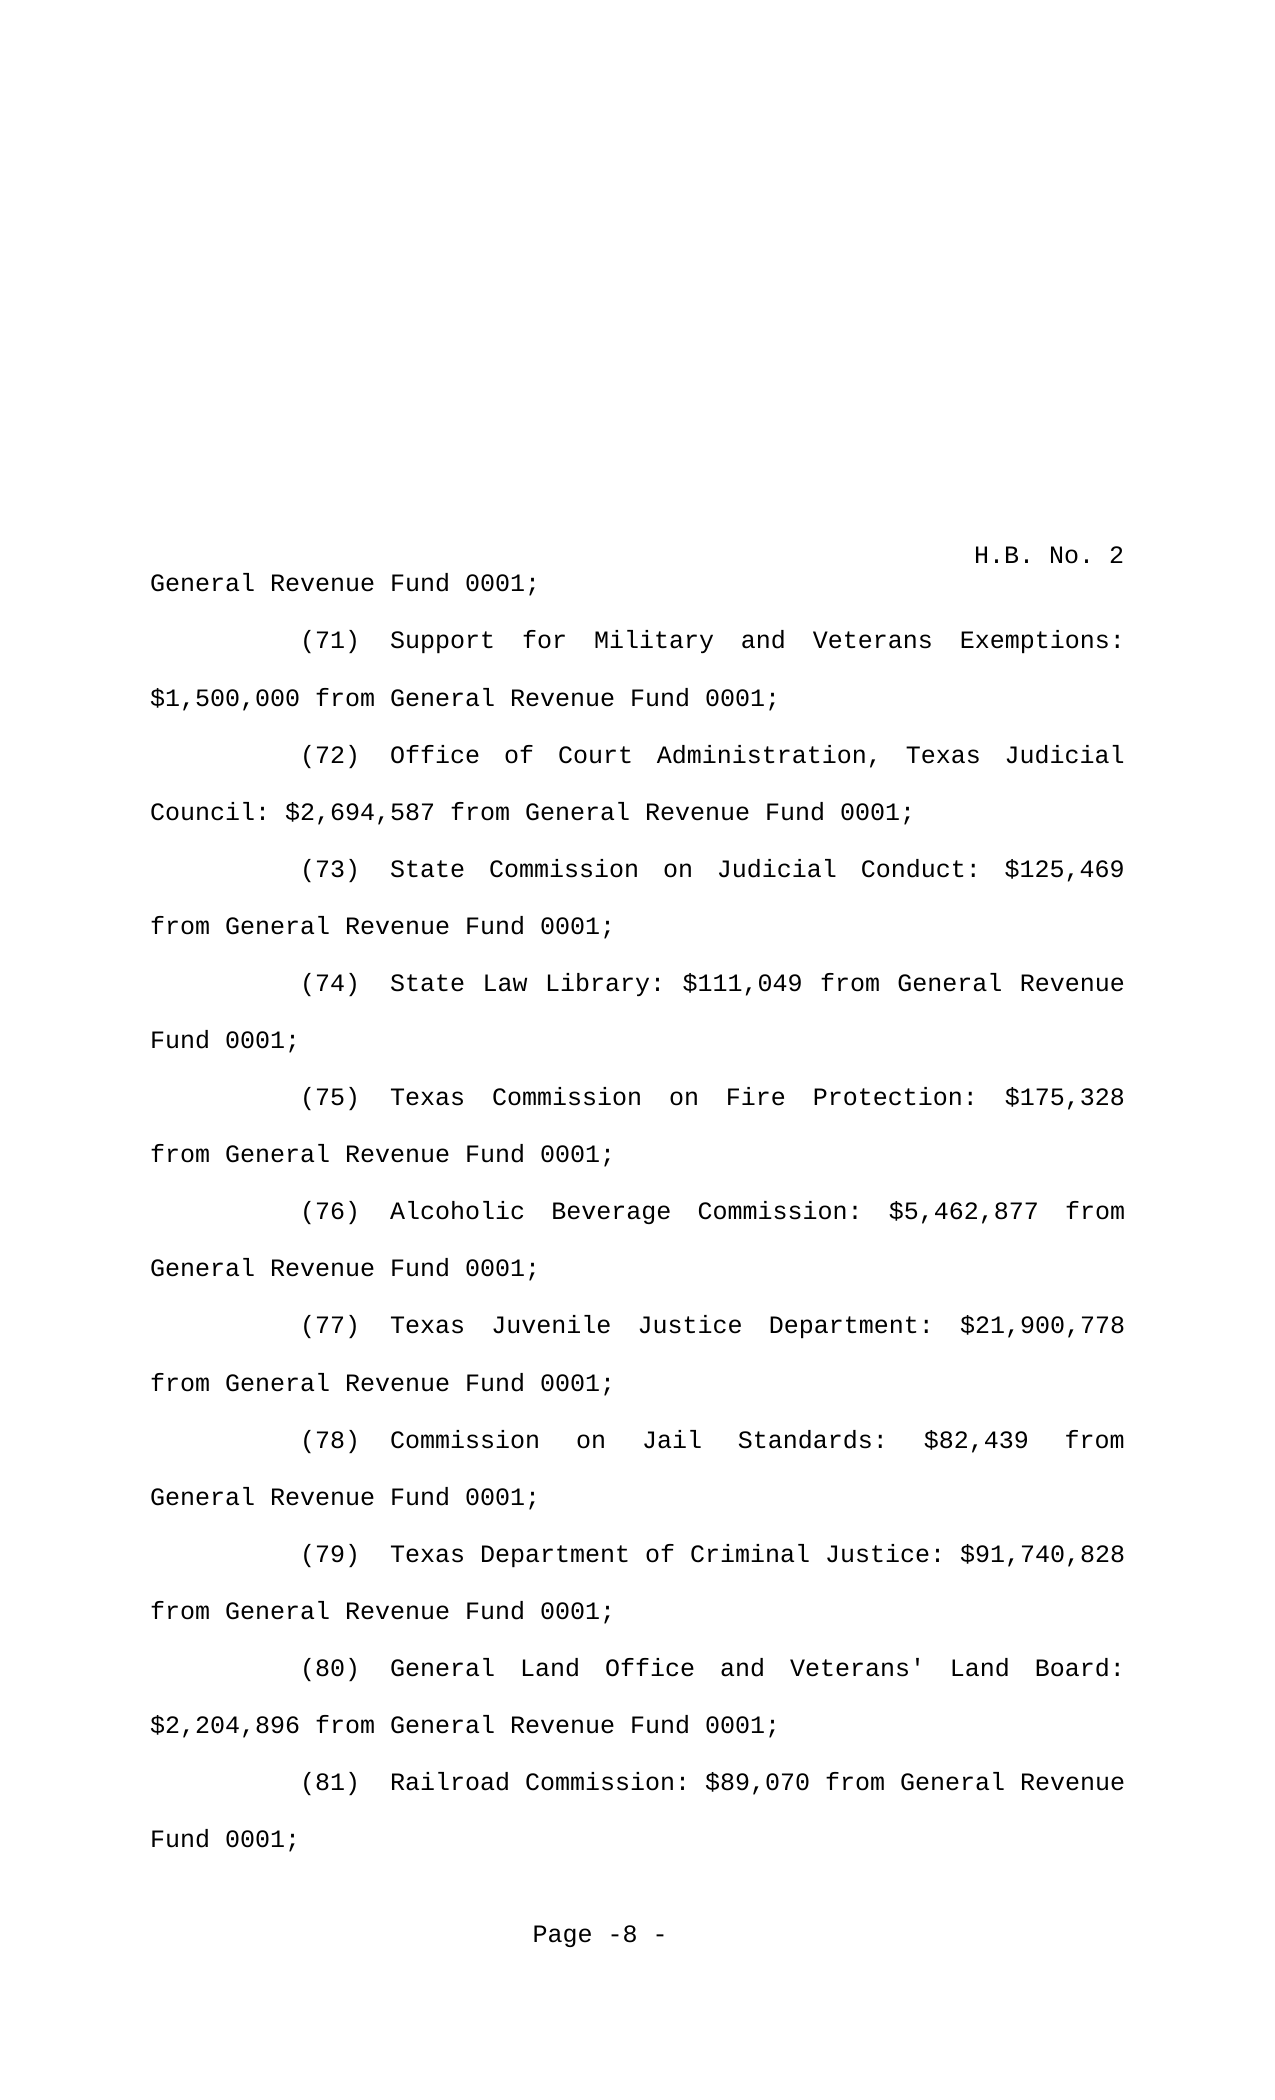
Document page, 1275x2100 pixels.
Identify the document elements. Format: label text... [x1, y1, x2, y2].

text (78) Commission on Jail Standards: $82,439 from General Revenue Fund 0001; [150, 1427, 1125, 1513]
text (71) Support for Military and Veterans Exemptions: $1,500,000 from General Revenue Fund 0001; [150, 628, 1125, 713]
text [150, 571, 1125, 599]
text (73) State Commission on Judicial Conduct: $125,469 from General Revenue Fund 0001; [150, 856, 1125, 942]
text (80) General Land Office and Veterans' Land Board: $2,204,896 from General Revenue Fund 0001; [150, 1655, 1125, 1741]
text (74) State Law Library: $111,049 from General Revenue Fund 0001; [150, 970, 1125, 1056]
text (76) Alcoholic Beverage Commission: $5,462,877 from General Revenue Fund 0001; [150, 1199, 1125, 1284]
text (81) Railroad Commission: $89,070 from General Revenue Fund 0001; [150, 1769, 1125, 1855]
text (77) Texas Juvenile Justice Department: $21,900,778 from General Revenue Fund 0001; [150, 1313, 1125, 1398]
text (72) Office of Court Administration, Texas Judicial Council: $2,694,587 from General Revenue Fund 0001; [150, 742, 1125, 828]
text (79) Texas Department of Criminal Justice: $91,740,828 from General Revenue Fund 0001; [150, 1541, 1125, 1627]
text (75) Texas Commission on Fire Protection: $175,328 from General Revenue Fund 0001; [150, 1084, 1125, 1170]
